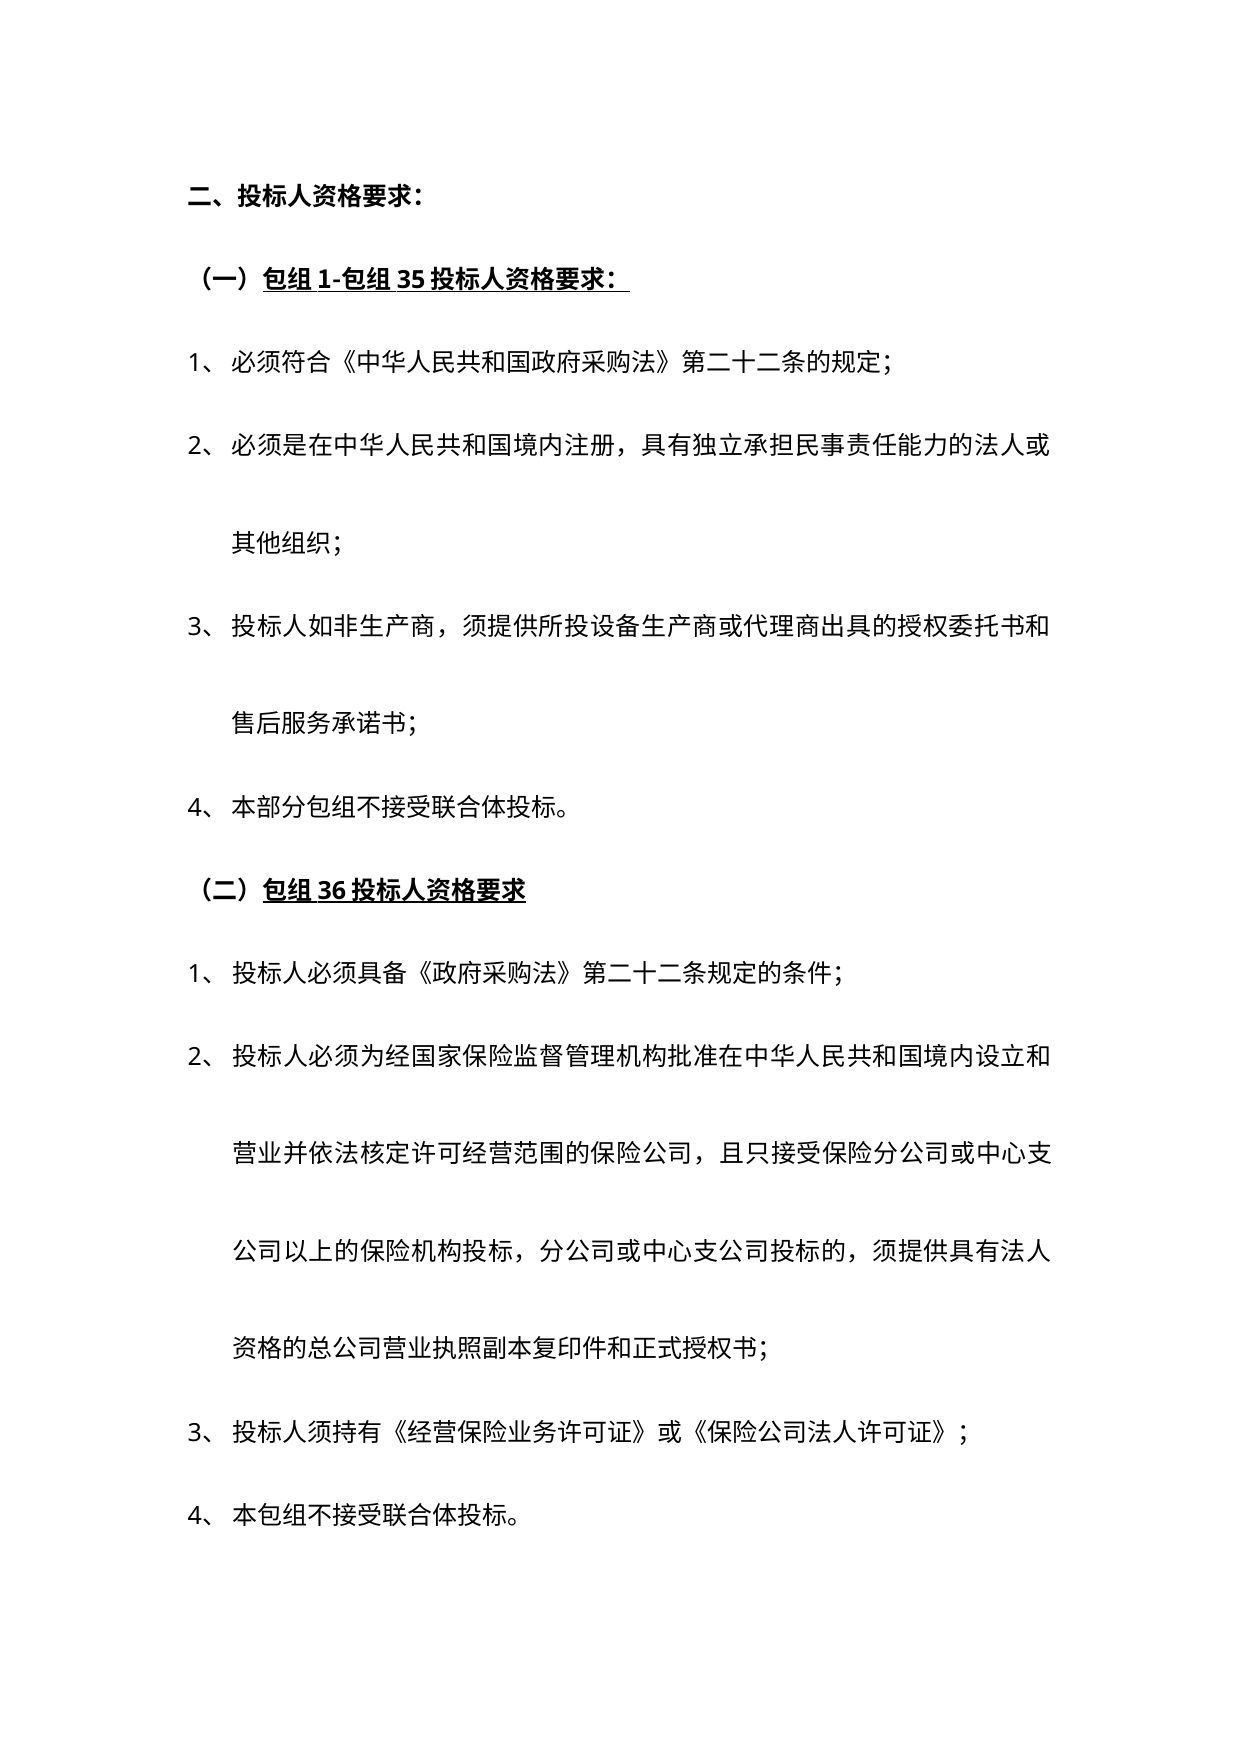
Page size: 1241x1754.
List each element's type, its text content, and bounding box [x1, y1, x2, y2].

text 二、投标人资格要求： [187, 162, 1053, 227]
list 本包组不接受联合体投标。 [187, 1481, 1053, 1546]
list 必须是在中华人民共和国境内注册，具有独立承担民事责任能力的法人或其他组织； [187, 411, 1053, 574]
list 投标人必须为经国家保险监督管理机构批准在中华人民共和国境内设立和营业并依法核定许可经营范围的保险公司，且只接受保险分公司或中心支公司以上的保险机构投标，分公司或中心支公司投标的，须提供具有法人资格的总公司营业执照副本复印件和正式授权书； [187, 1022, 1053, 1379]
list 投标人必须具备《政府采购法》第二十二条规定的条件； [187, 939, 1053, 1004]
list 本部分包组不接受联合体投标。 [187, 773, 1053, 838]
list 投标人须持有《经营保险业务许可证》或《保险公司法人许可证》； [187, 1398, 1053, 1463]
list 投标人如非生产商，须提供所投设备生产商或代理商出具的授权委托书和售后服务承诺书； [187, 592, 1053, 754]
list 包组36投标人资格要求 [187, 856, 1053, 921]
list 包组1-包组35投标人资格要求： [187, 245, 1053, 310]
list 必须符合《中华人民共和国政府采购法》第二十二条的规定； [187, 328, 1053, 393]
